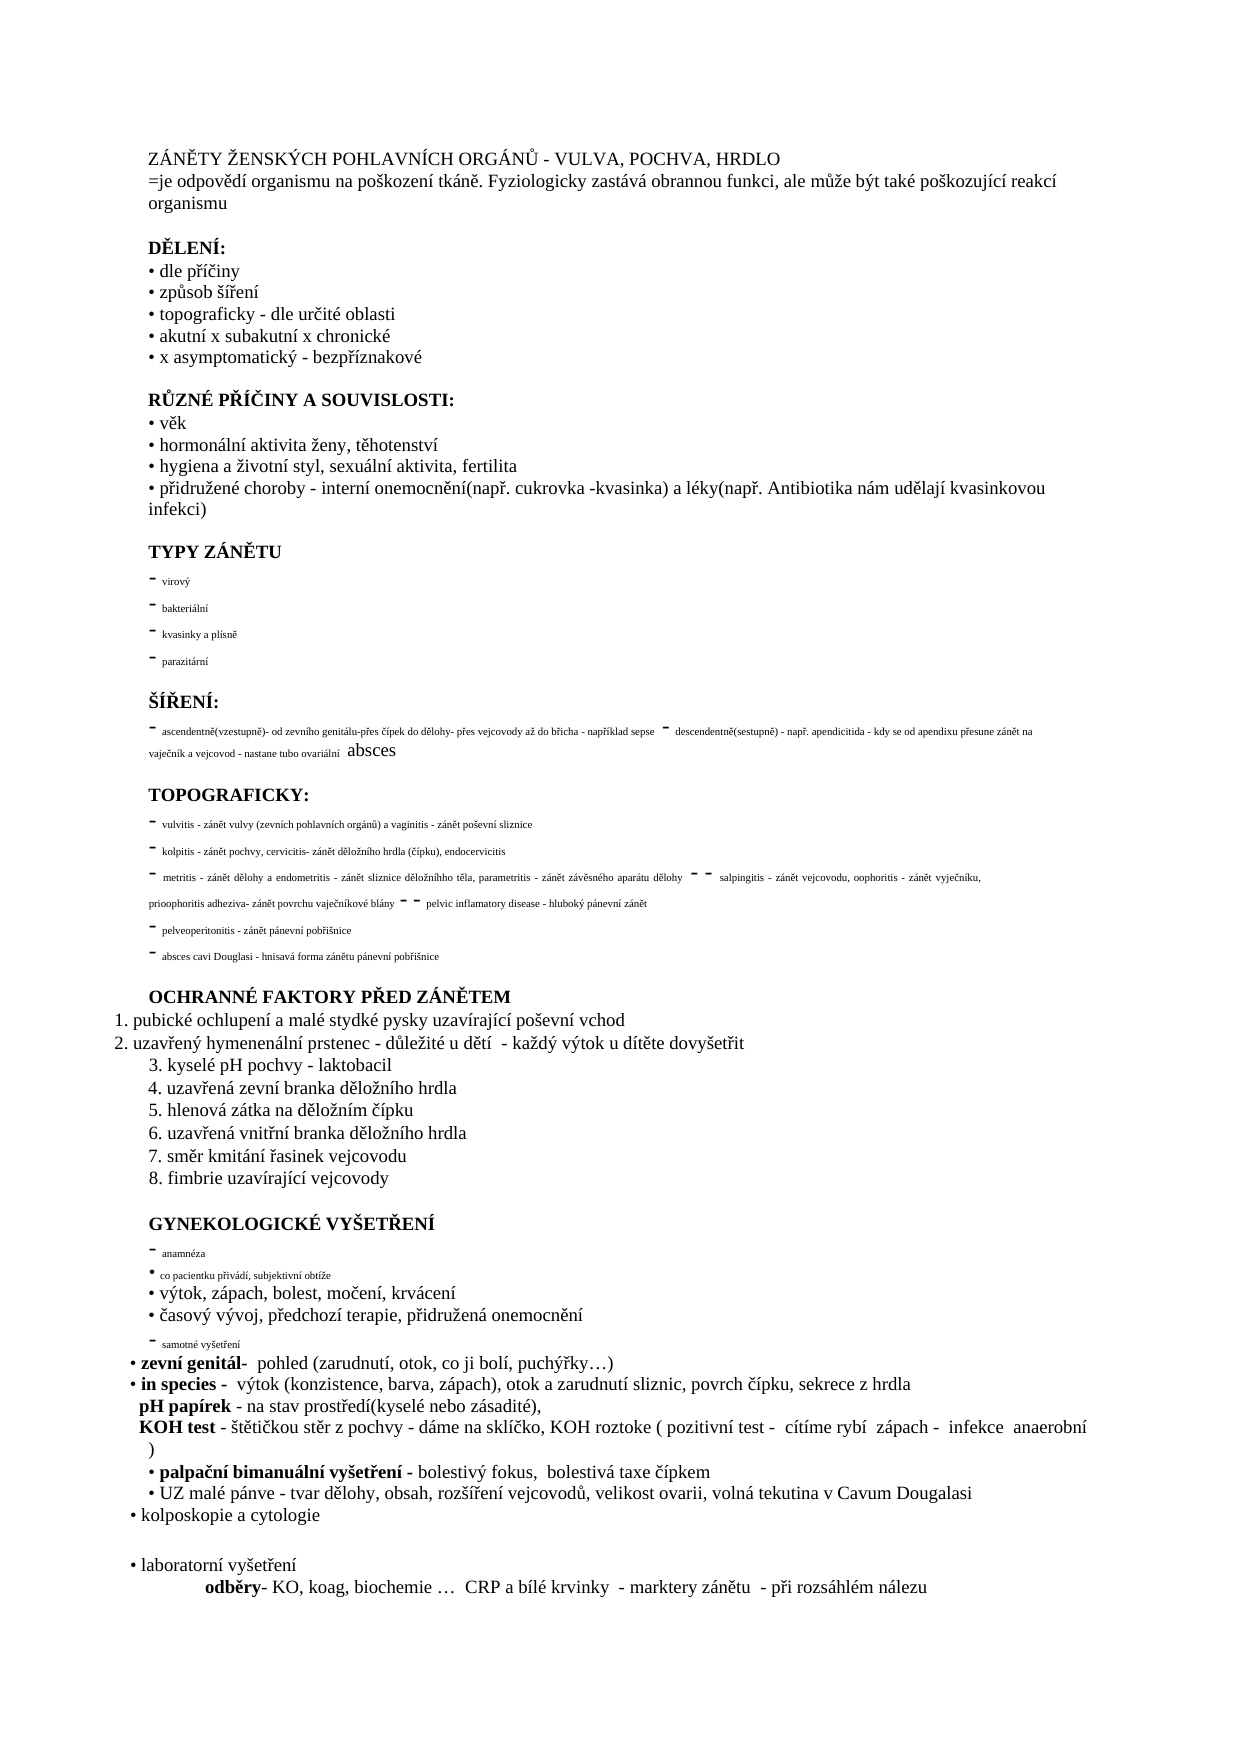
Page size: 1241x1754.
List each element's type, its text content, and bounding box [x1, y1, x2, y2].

text 3. kyselé pH pochvy - laktobacil [148, 1054, 1093, 1076]
text ZÁNĚTY ŽENSKÝCH POHLAVNÍCH ORGÁNŮ - VULVA, POCHVA, HRDLO [148, 148, 1093, 169]
text • způsob šíření [148, 281, 1093, 303]
text 6. uzavřená vnitřní branka děložního hrdla [148, 1122, 1093, 1143]
text RŮZNÉ PŘÍČINY A SOUVISLOSTI: [148, 389, 1093, 411]
text - samotné vyšetření [148, 1325, 1093, 1352]
text • co pacientku přivádí, subjektivní obtíže [148, 1261, 1093, 1282]
text • hormonální aktivita ženy, těhotenství [148, 433, 1093, 455]
text • palpační bimanuální vyšetření - bolestivý fokus, bolestivá taxe čípkem [148, 1461, 1093, 1482]
text 4. uzavřená zevní branka děložního hrdla [148, 1077, 1093, 1098]
text TOPOGRAFICKY: [148, 784, 1093, 806]
text odběry- KO, koag, biochemie … CRP a bílé krvinky - marktery zánětu - při rozsáhlém nálezu [205, 1576, 1088, 1597]
text 2. uzavřený hymenenální prstenec - důležité u dětí - každý výtok u dítěte dovyšetřit [114, 1032, 1018, 1053]
text =je odpovědí organismu na poškození tkáně. Fyziologicky zastává obrannou funkci, ale může být také poškozující reakcí organismu [148, 170, 1093, 213]
text - virový [148, 563, 1093, 589]
text ŠÍŘENÍ: [148, 691, 1093, 712]
text • topograficky - dle určité oblasti [148, 303, 1093, 324]
text 7. směr kmitání řasinek vejcovodu [148, 1144, 1093, 1166]
text - kvasinky a plísně [148, 616, 1093, 642]
text KOH test - štětičkou stěr z pochvy - dáme na sklíčko, KOH roztoke ( pozitivní test - cítíme rybí zápach - infekce anaerobní ) [129, 1416, 1089, 1459]
text • in species - výtok (konzistence, barva, zápach), otok a zarudnutí sliznic, povrch čípku, sekrece z hrdla [129, 1373, 1089, 1395]
text • výtok, zápach, bolest, močení, krvácení [148, 1282, 1093, 1304]
text GYNEKOLOGICKÉ VYŠETŘENÍ [148, 1213, 1093, 1234]
text • zevní genitál- pohled (zarudnutí, otok, co ji bolí, puchýřky…) [129, 1352, 1089, 1373]
text TYPY ZÁNĚTU [148, 541, 1093, 563]
text - parazitární [148, 642, 1093, 668]
text - metritis - zánět dělohy a endometritis - zánět sliznice děložníhho těla, parametritis - zánět závěsného aparátu dělohy - - salpingitis - zánět vejcovodu, oophoritis - zánět vyječníku, prioophoritis adheziva- zánět povrchu vaječníkové blány - - pelvic inflamatory disease - hluboký pánevní zánět [148, 858, 982, 911]
text • x asymptomatický - bezpříznakové [148, 346, 1093, 368]
text DĚLENÍ: [148, 237, 1093, 259]
text • UZ malé pánve - tvar dělohy, obsah, rozšíření vejcovodů, velikost ovarii, volná tekutina v Cavum Dougalasi [148, 1482, 1093, 1504]
text • akutní x subakutní x chronické [148, 324, 1093, 346]
text 1. pubické ochlupení a malé stydké pysky uzavírající poševní vchod [114, 1009, 1018, 1031]
text 8. fimbrie uzavírající vejcovody [149, 1167, 1093, 1189]
text - kolpitis - zánět pochvy, cervicitis- zánět děložního hrdla (čípku), endocervicitis [148, 832, 1093, 858]
text • časový vývoj, předchozí terapie, přidružená onemocnění [148, 1304, 1093, 1325]
text - vulvitis - zánět vulvy (zevních pohlavních orgánů) a vaginitis - zánět poševní sliznice [148, 806, 1093, 832]
text - anamnéza [148, 1234, 1093, 1261]
text • kolposkopie a cytologie [130, 1504, 1088, 1525]
text • věk [148, 412, 1093, 433]
text - bakteriální [148, 589, 1093, 616]
text - pelveoperitonitis - zánět pánevní pobřišnice [148, 911, 1093, 937]
text 5. hlenová zátka na děložním čípku [148, 1099, 1093, 1121]
text • dle příčiny [148, 260, 1093, 281]
text pH papírek - na stav prostředí(kyselé nebo zásadité), [129, 1395, 1089, 1416]
text OCHRANNÉ FAKTORY PŘED ZÁNĚTEM [148, 986, 1093, 1008]
text • přidružené choroby - interní onemocnění(např. cukrovka -kvasinka) a léky(např. Antibiotika nám udělají kvasinkovou infekci) [148, 477, 1093, 520]
text - absces cavi Douglasi - hnisavá forma zánětu pánevní pobřišnice [148, 937, 1093, 964]
text - ascendentně(vzestupně)- od zevního genitálu-přes čípek do dělohy- přes vejcovody až do břicha - například sepse - descendentně(sestupně) - např. apendicitida - kdy se od apendixu přesune zánět na vaječník a vejcovod - nastane tubo ovariální absces [148, 712, 1069, 760]
text • hygiena a životní styl, sexuální aktivita, fertilita [148, 455, 1093, 477]
text • laboratorní vyšetření [130, 1554, 1088, 1576]
